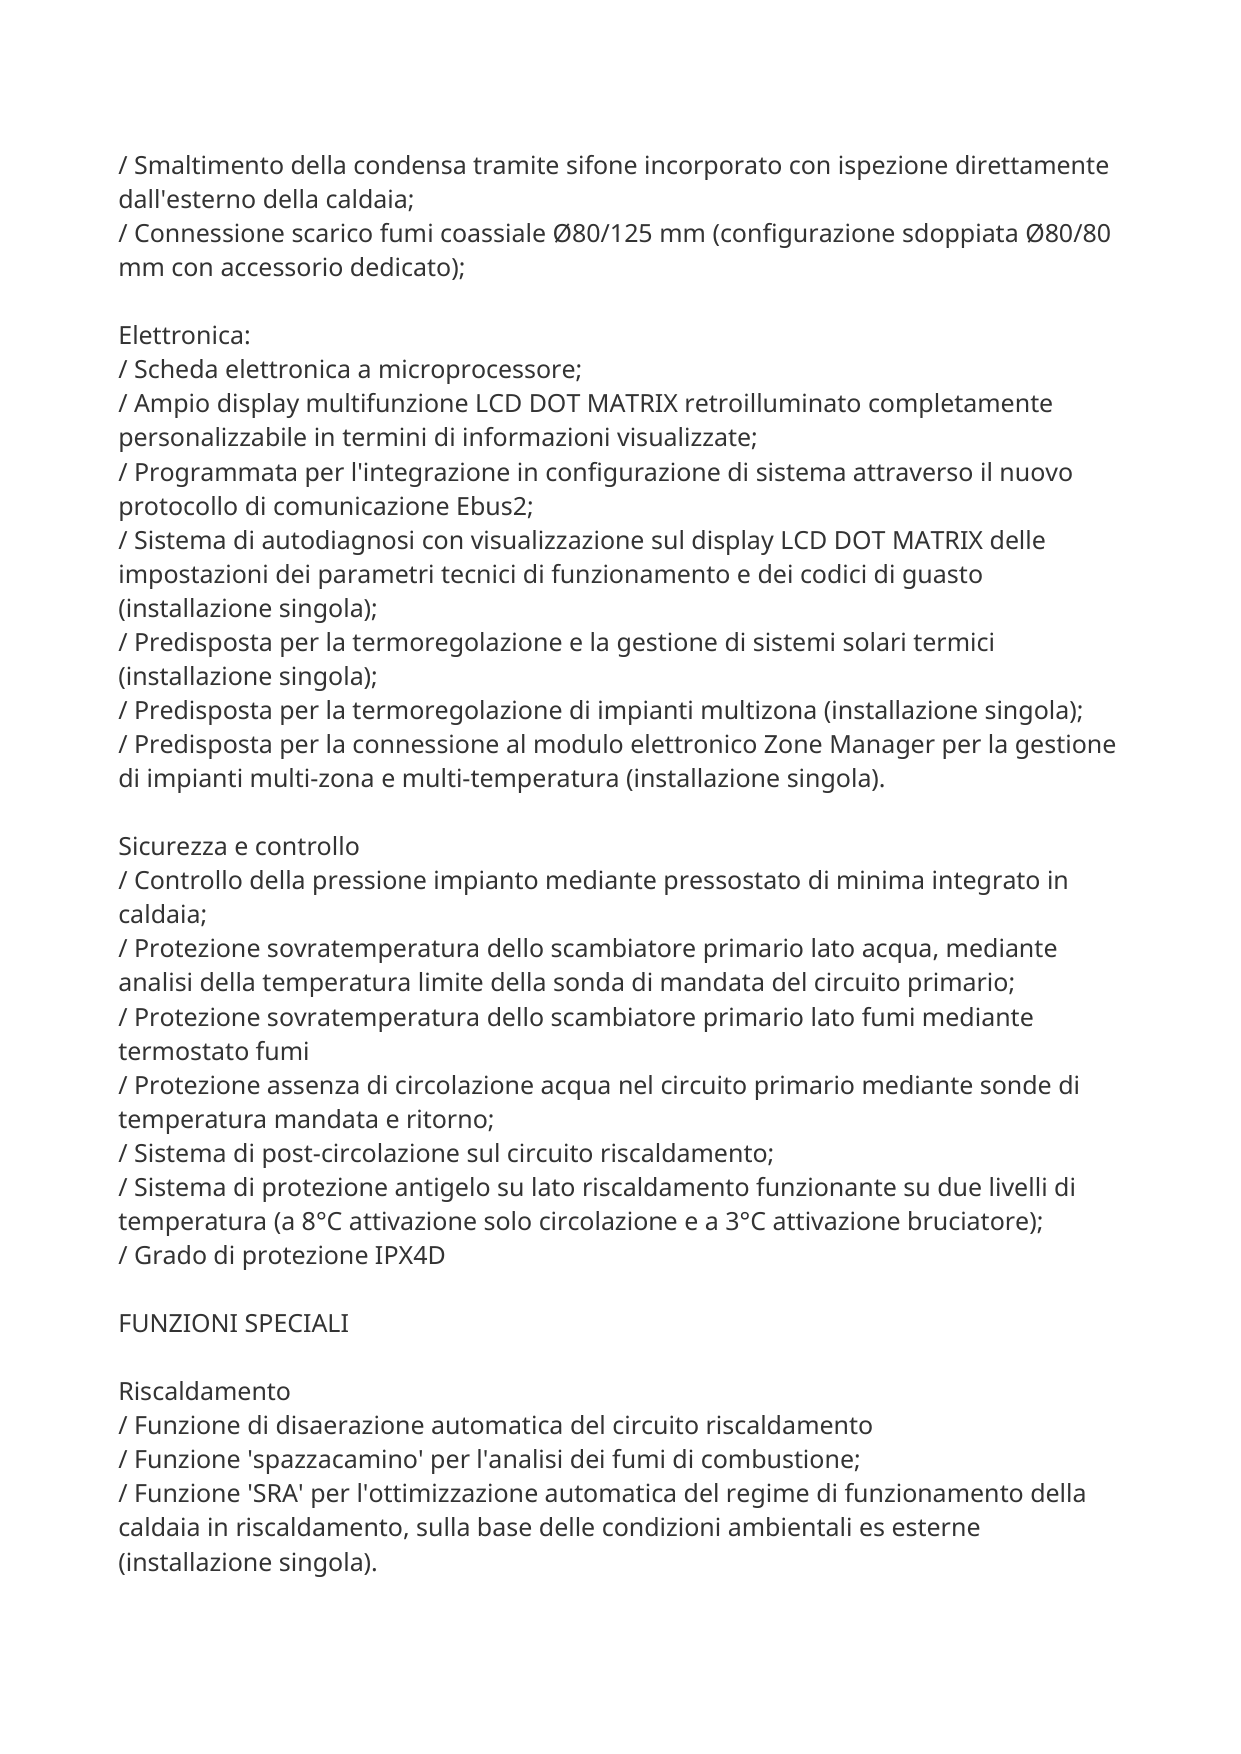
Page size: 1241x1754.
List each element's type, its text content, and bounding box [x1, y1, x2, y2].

text / Programmata per l'integrazione in configurazione di sistema attraverso il nuovo protocollo di comunicazione Ebus2; [118, 454, 1122, 522]
text / Sistema di post-circolazione sul circuito riscaldamento; [118, 1135, 1122, 1169]
text / Predisposta per la connessione al modulo elettronico Zone Manager per la gestione di impianti multi-zona e multi-temperatura (installazione singola). [118, 727, 1122, 795]
text / Protezione sovratemperatura dello scambiatore primario lato acqua, mediante analisi della temperatura limite della sonda di mandata del circuito primario; [118, 931, 1122, 999]
text / Predisposta per la termoregolazione e la gestione di sistemi solari termici (installazione singola); [118, 624, 1122, 693]
text Elettronica: [118, 318, 1122, 352]
text / Scheda elettronica a microprocessore; [118, 352, 1122, 386]
text / Sistema di protezione antigelo su lato riscaldamento funzionante su due livelli di temperatura (a 8°C attivazione solo circolazione e a 3°C attivazione bruciatore); [118, 1169, 1122, 1238]
text / Predisposta per la termoregolazione di impianti multizona (installazione singola); [118, 693, 1122, 727]
text / Funzione 'spazzacamino' per l'analisi dei fumi di combustione; [118, 1442, 1122, 1476]
text Riscaldamento [118, 1374, 1122, 1408]
text / Connessione scarico fumi coassiale Ø80/125 mm (configurazione sdoppiata Ø80/80 mm con accessorio dedicato); [118, 216, 1122, 284]
text FUNZIONI SPECIALI [118, 1306, 1122, 1340]
text / Sistema di autodiagnosi con visualizzazione sul display LCD DOT MATRIX delle impostazioni dei parametri tecnici di funzionamento e dei codici di guasto (installazione singola); [118, 522, 1122, 624]
text / Funzione di disaerazione automatica del circuito riscaldamento [118, 1408, 1122, 1442]
text / Ampio display multifunzione LCD DOT MATRIX retroilluminato completamente personalizzabile in termini di informazioni visualizzate; [118, 386, 1122, 454]
text / Funzione 'SRA' per l'ottimizzazione automatica del regime di funzionamento della caldaia in riscaldamento, sulla base delle condizioni ambientali es esterne (installazione singola). [118, 1476, 1122, 1578]
text / Controllo della pressione impianto mediante pressostato di minima integrato in caldaia; [118, 863, 1122, 931]
text / Smaltimento della condensa tramite sifone incorporato con ispezione direttamente dall'esterno della caldaia; [118, 148, 1122, 216]
text / Protezione sovratemperatura dello scambiatore primario lato fumi mediante termostato fumi [118, 999, 1122, 1067]
text Sicurezza e controllo [118, 829, 1122, 863]
text / Protezione assenza di circolazione acqua nel circuito primario mediante sonde di temperatura mandata e ritorno; [118, 1067, 1122, 1135]
text / Grado di protezione IPX4D [118, 1238, 1122, 1272]
